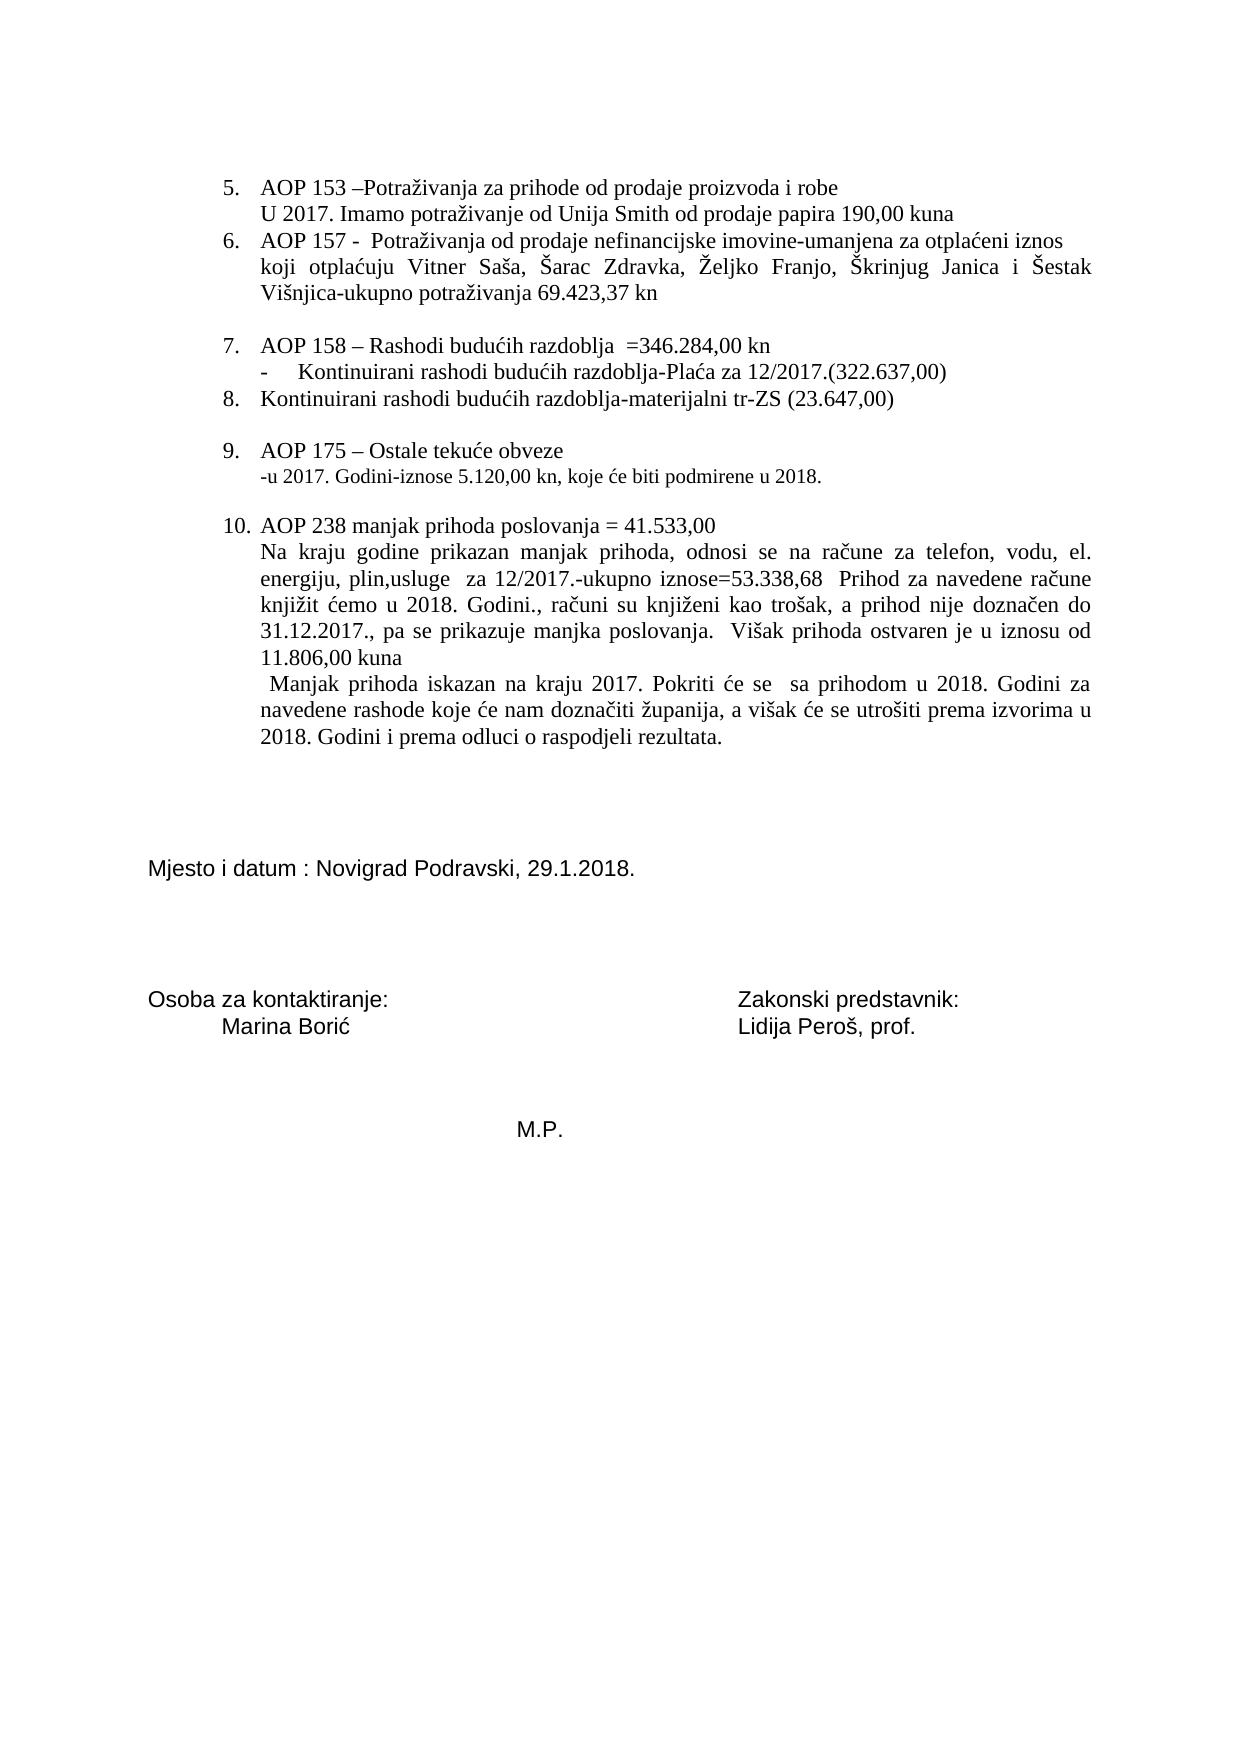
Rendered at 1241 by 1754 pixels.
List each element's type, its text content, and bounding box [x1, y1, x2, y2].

text M.P. [223, 1116, 1093, 1142]
text Mjesto i datum : Novigrad Podravski, 29.1.2018. [148, 854, 1093, 881]
list AOP 157 - Potraživanja od prodaje nefinancijske imovine-umanjena za otplaćeni iznos [223, 227, 1093, 253]
list koji otplaćuju Vitner Saša, Šarac Zdravka, Željko Franjo, Škrinjug Janica i Šestak Višnjica-ukupno potraživanja 69.423,37 kn [260, 253, 1093, 306]
text -u 2017. Godini-iznose 5.120,00 kn, koje će biti podmirene u 2018. [186, 464, 1093, 488]
list Kontinuirani rashodi budućih razdoblja-Plaća za 12/2017.(322.637,00) [260, 358, 1093, 385]
text Osoba za kontaktiranje: Zakonski predstavnik: Marina Borić Lidija Peroš, prof. [148, 986, 1093, 1065]
list Kontinuirani rashodi budućih razdoblja-materijalni tr-ZS (23.647,00) [223, 385, 1093, 411]
list AOP 175 – Ostale tekuće obveze [223, 437, 1093, 464]
list Manjak prihoda iskazan na kraju 2017. Pokriti će se sa prihodom u 2018. Godini za navedene rashode koje će nam doznačiti županija, a višak će se utrošiti prema izvorima u 2018. Godini i prema odluci o raspodjeli rezultata. [260, 670, 1093, 749]
list AOP 158 – Rashodi budućih razdoblja =346.284,00 kn [223, 332, 1093, 358]
list AOP 238 manjak prihoda poslovanja = 41.533,00 [223, 512, 1093, 538]
list AOP 153 –Potraživanja za prihode od prodaje proizvoda i robe [223, 174, 1093, 200]
list Na kraju godine prikazan manjak prihoda, odnosi se na račune za telefon, vodu, el. energiju, plin,usluge za 12/2017.-ukupno iznose=53.338,68 Prihod za navedene račune knjižit ćemo u 2018. Godini., računi su knjiženi kao trošak, a prihod nije doznačen do 31.12.2017., pa se prikazuje manjka poslovanja. Višak prihoda ostvaren je u iznosu od 11.806,00 kuna [260, 538, 1093, 670]
list U 2017. Imamo potraživanje od Unija Smith od prodaje papira 190,00 kuna [260, 200, 1093, 227]
